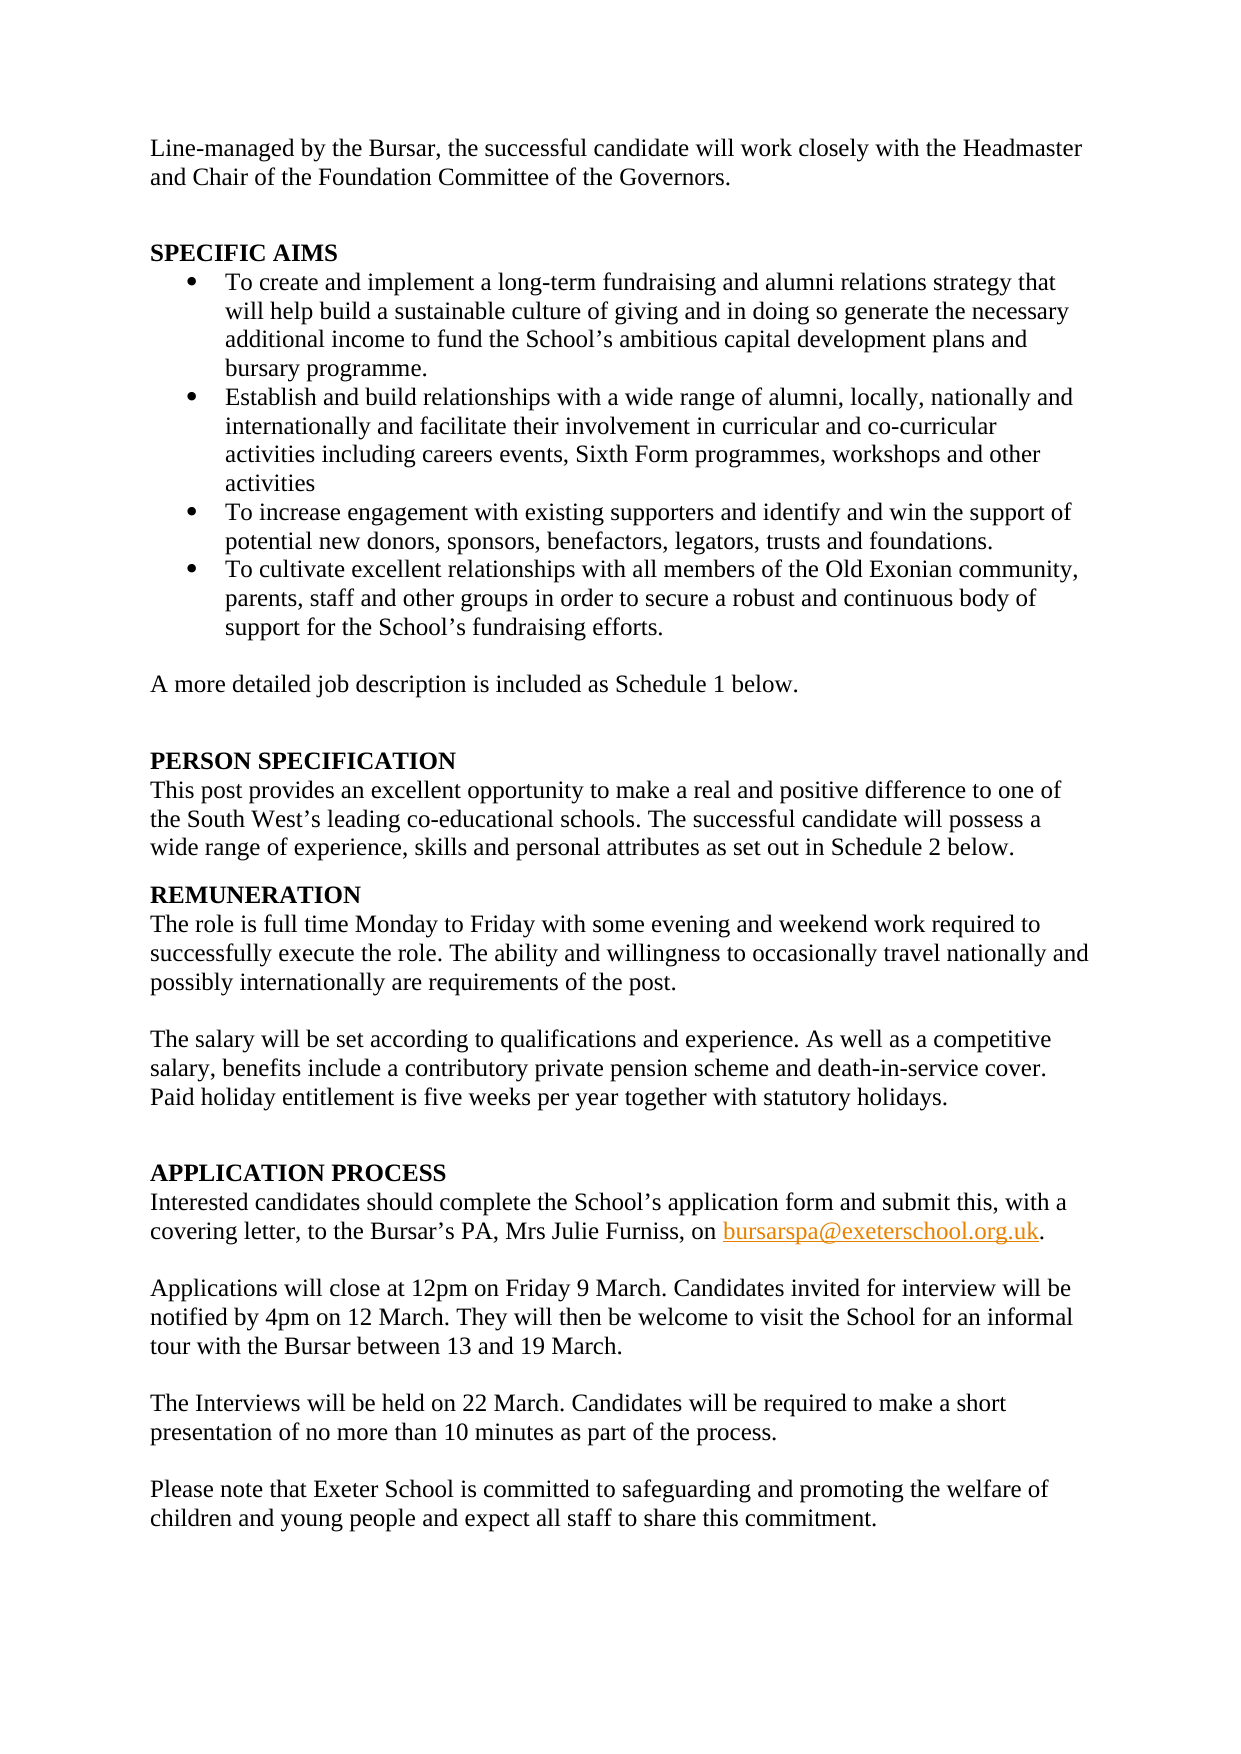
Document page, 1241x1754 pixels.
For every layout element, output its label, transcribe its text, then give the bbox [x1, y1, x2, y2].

text APPLICATION PROCESS [150, 1158, 1090, 1187]
text SPECIFIC AIMS [150, 238, 1090, 267]
text Please note that Exeter School is committed to safeguarding and promoting the welfare of children and young people and expect all staff to share this commitment. [150, 1474, 1090, 1532]
text The Interviews will be held on 22 March. Candidates will be required to make a short presentation of no more than 10 minutes as part of the process. [150, 1388, 1090, 1446]
text Line-managed by the Bursar, the successful candidate will work closely with the Headmaster and Chair of the Foundation Committee of the Governors. [150, 133, 1090, 190]
list To create and implement a long-term fundraising and alumni relations strategy that will help build a sustainable culture of giving and in doing so generate the necessary additional income to fund the School’s ambitious capital development plans and bursary programme. [187, 267, 1090, 382]
text The role is full time Monday to Friday with some evening and weekend work required to successfully execute the role. The ability and willingness to occasionally travel nationally and possibly internationally are requirements of the post. [150, 909, 1090, 995]
text This post provides an excellent opportunity to make a real and positive difference to one of the South West’s leading co-educational schools. The successful candidate will possess a wide range of experience, skills and personal attributes as set out in Schedule 2 below. [150, 775, 1090, 861]
list To cultivate excellent relationships with all members of the Old Exonian community, parents, staff and other groups in order to secure a robust and continuous body of support for the School’s fundraising efforts. [187, 554, 1090, 641]
text A more detailed job description is included as Schedule 1 below. [150, 669, 1090, 698]
text PERSON SPECIFICATION [150, 746, 1090, 775]
text Interested candidates should complete the School’s application form and submit this, with a covering letter, to the Bursar’s PA, Mrs Julie Furniss, on bursarspa@exeterschool.org.uk. [150, 1187, 1090, 1244]
text The salary will be set according to qualifications and experience. As well as a competitive salary, benefits include a contributory private pension scheme and death-in-service cover. Paid holiday entitlement is five weeks per year together with statutory holidays. [150, 1024, 1090, 1110]
text Applications will close at 12pm on Friday 9 March. Candidates invited for interview will be notified by 4pm on 12 March. They will then be welcome to visit the School for an informal tour with the Bursar between 13 and 19 March. [150, 1273, 1090, 1359]
list To increase engagement with existing supporters and identify and win the support of potential new donors, sponsors, benefactors, legators, trusts and foundations. [187, 497, 1090, 554]
list Establish and build relationships with a wide range of alumni, locally, nationally and internationally and facilitate their involvement in curricular and co-curricular activities including careers events, Sixth Form programmes, workshops and other activities [187, 382, 1090, 497]
text REMUNERATION [150, 880, 1090, 909]
